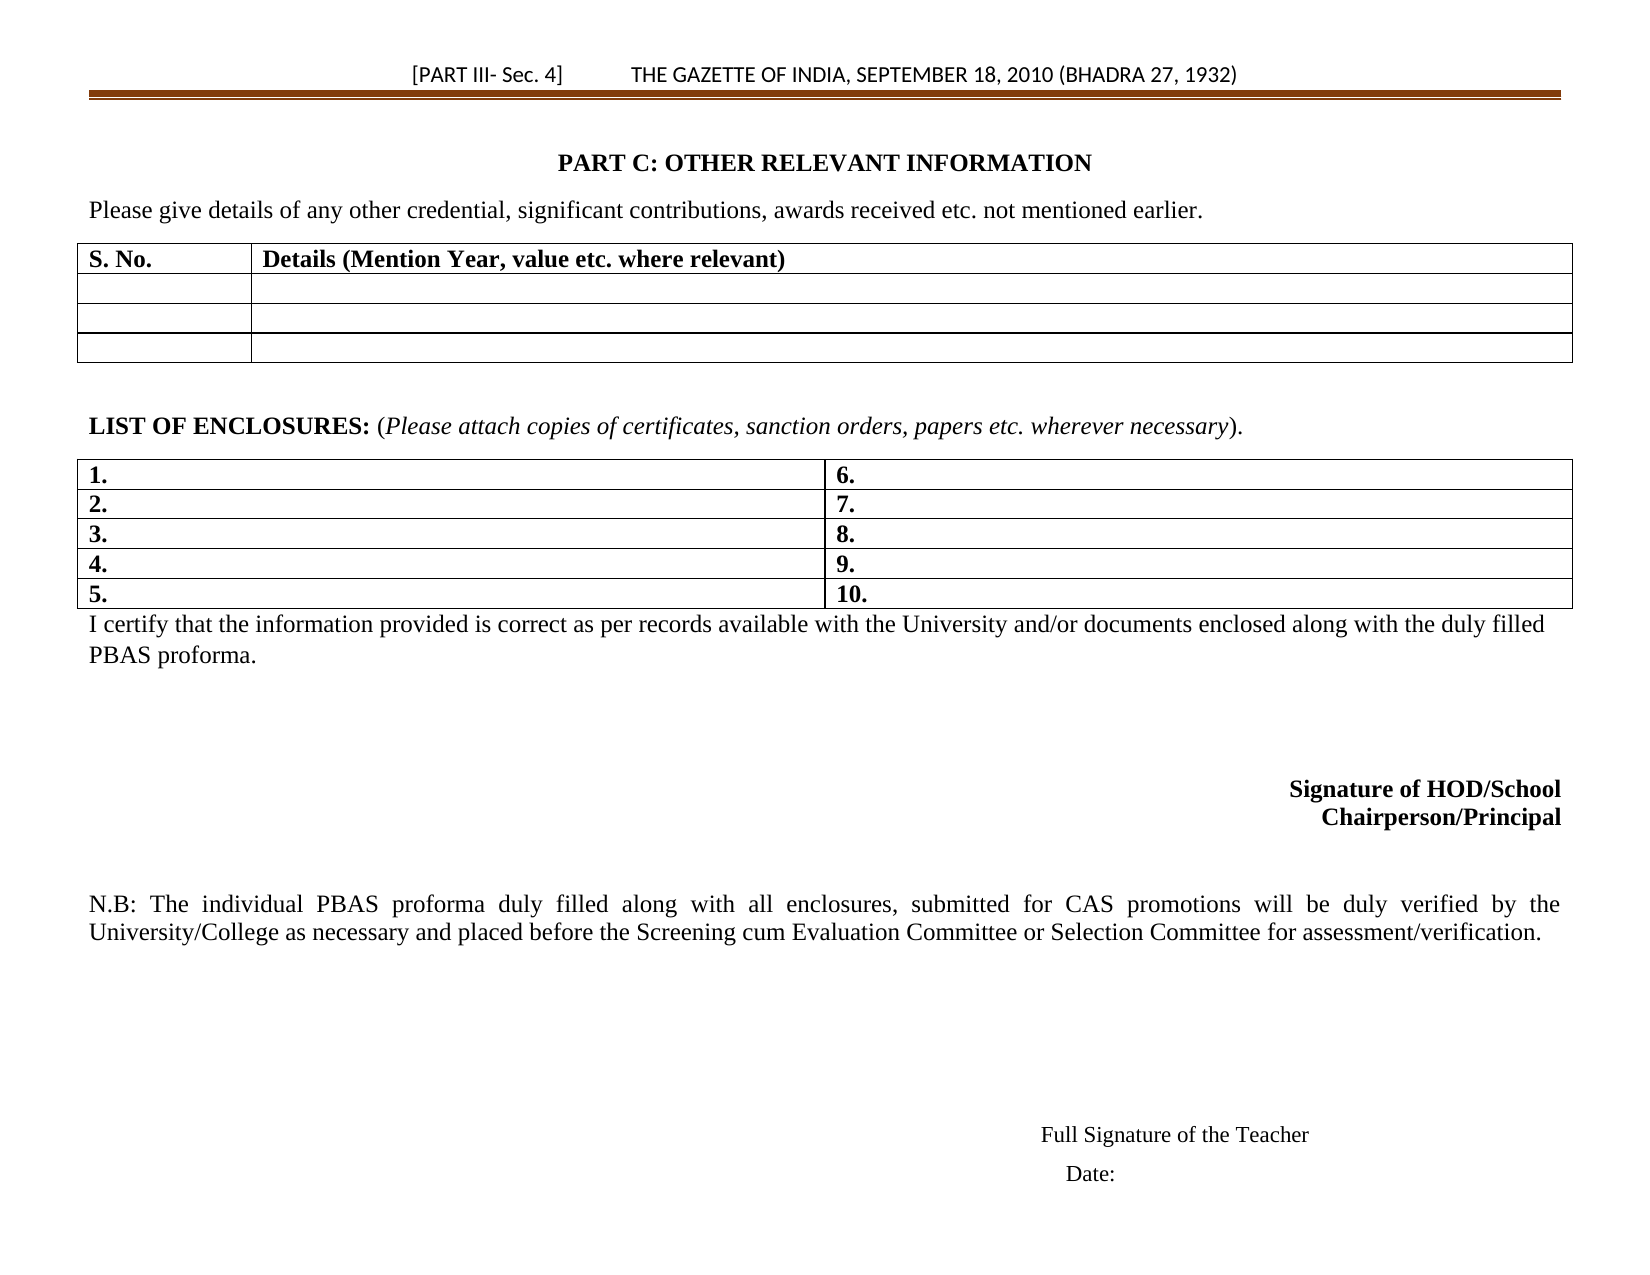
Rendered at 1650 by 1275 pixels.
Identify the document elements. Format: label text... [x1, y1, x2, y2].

table_cell 8. [826, 519, 1572, 548]
text Signature of HOD/School [89, 774, 1561, 802]
text Chairperson/Principal [89, 802, 1561, 831]
table_cell [78, 304, 251, 332]
table_header Details (Mention Year, value etc. where relevant) [252, 244, 1572, 273]
table_cell [252, 304, 1572, 332]
table_cell [252, 274, 1572, 303]
text I certify that the information provided is correct as per records available with the University and/or documents enclosed along with the duly filled PBAS proforma. [89, 609, 1561, 668]
table_cell 10. [826, 579, 1572, 608]
table_cell 7. [826, 490, 1572, 518]
text N.B: The individual PBAS proforma duly filled along with all enclosures, submitted for CAS promotions will be duly verified by the University/College as necessary and placed before the Screening cum Evaluation Committee or Selection Committee for assessment/verification. [89, 889, 1561, 946]
table_cell [78, 274, 251, 303]
table_header S. No. [78, 244, 251, 273]
table_cell 5. [78, 579, 824, 608]
table_cell [78, 334, 251, 362]
table_header 6. [826, 460, 1572, 488]
table_cell 4. [78, 549, 824, 578]
text PART C: OTHER RELEVANT INFORMATION [89, 148, 1561, 176]
table_cell 3. [78, 519, 824, 548]
text Please give details of any other credential, significant contributions, awards received etc. not mentioned earlier. [89, 195, 1561, 224]
table_cell 9. [826, 549, 1572, 578]
text LIST OF ENCLOSURES: (Please attach copies of certificates, sanction orders, papers etc. wherever necessary). [89, 411, 1561, 440]
table_cell [252, 334, 1572, 362]
table_header 1. [78, 460, 824, 488]
table_cell 2. [78, 490, 824, 518]
